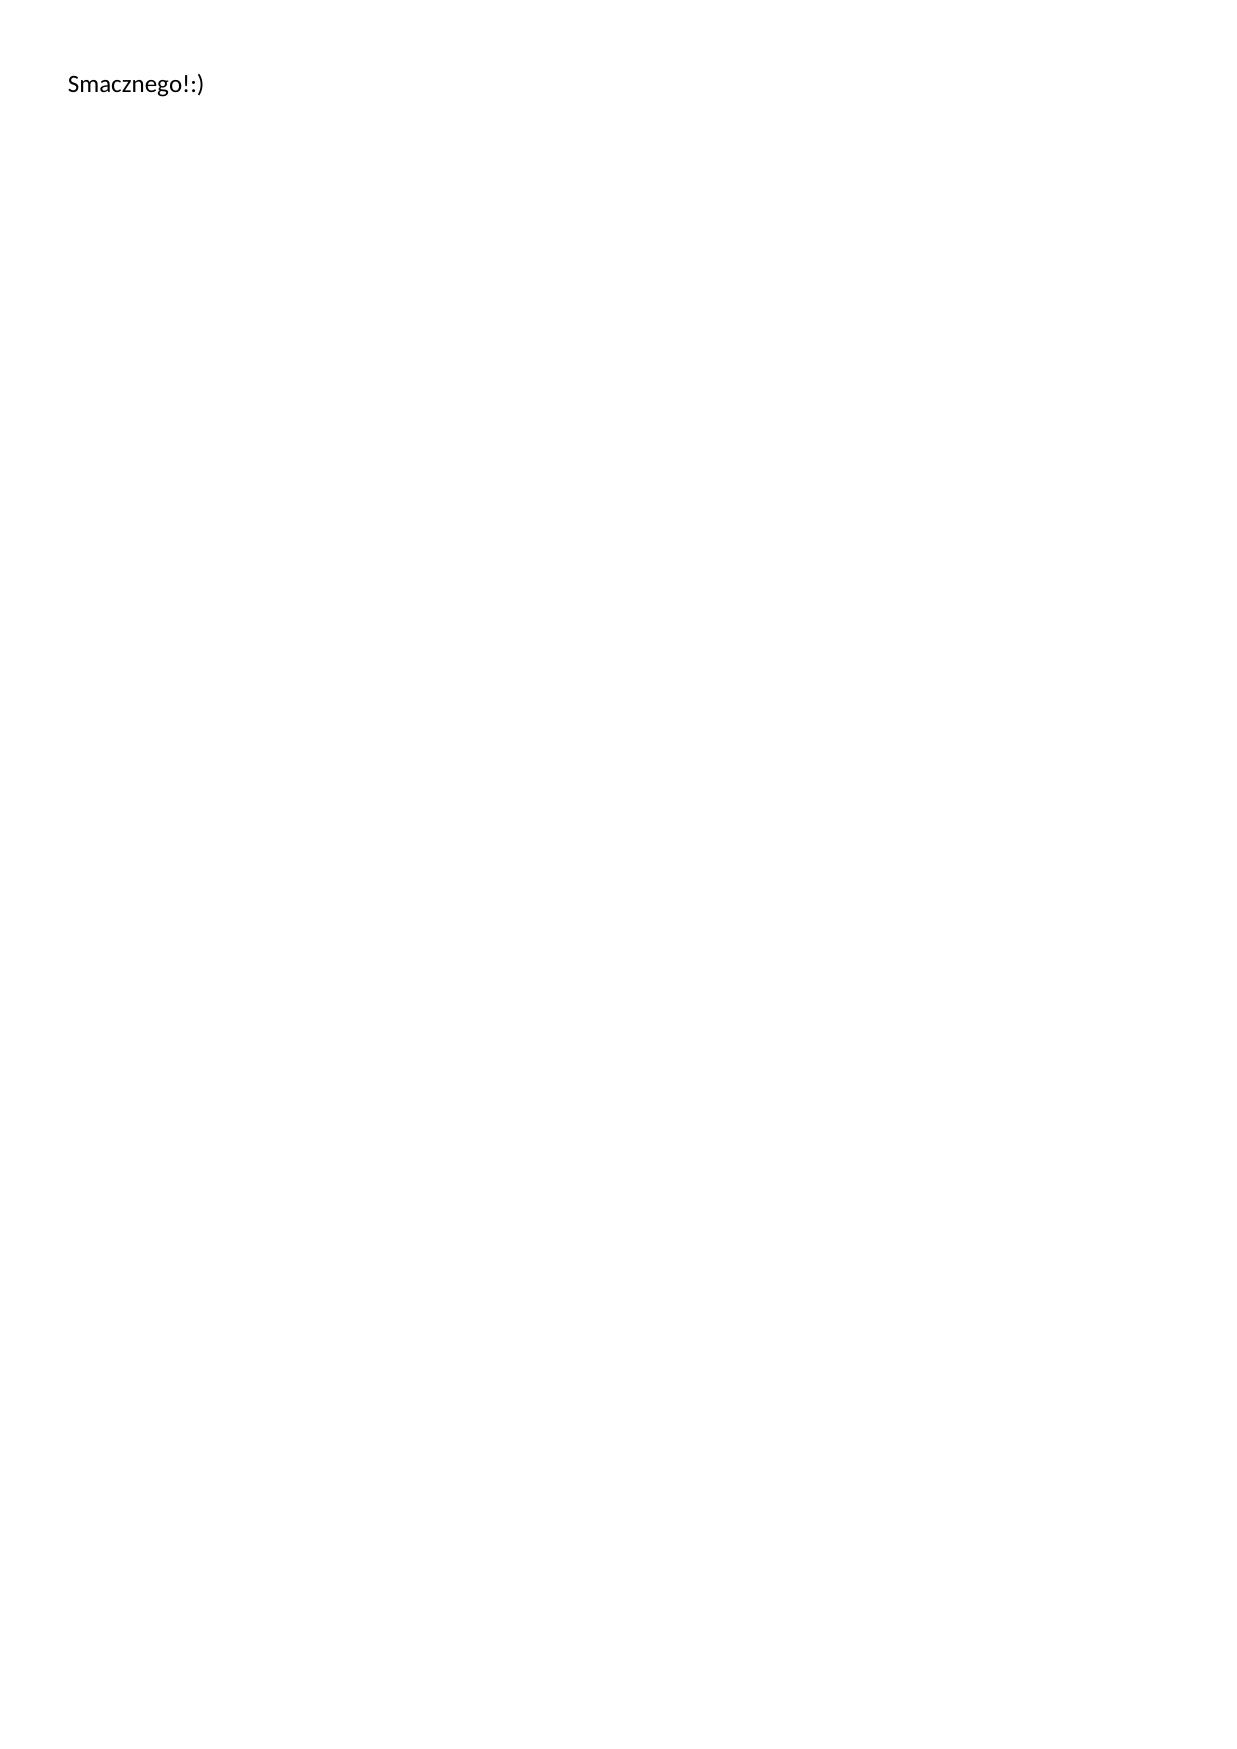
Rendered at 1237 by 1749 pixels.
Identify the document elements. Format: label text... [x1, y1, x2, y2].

text Smacznego!:) [68, 68, 1169, 98]
